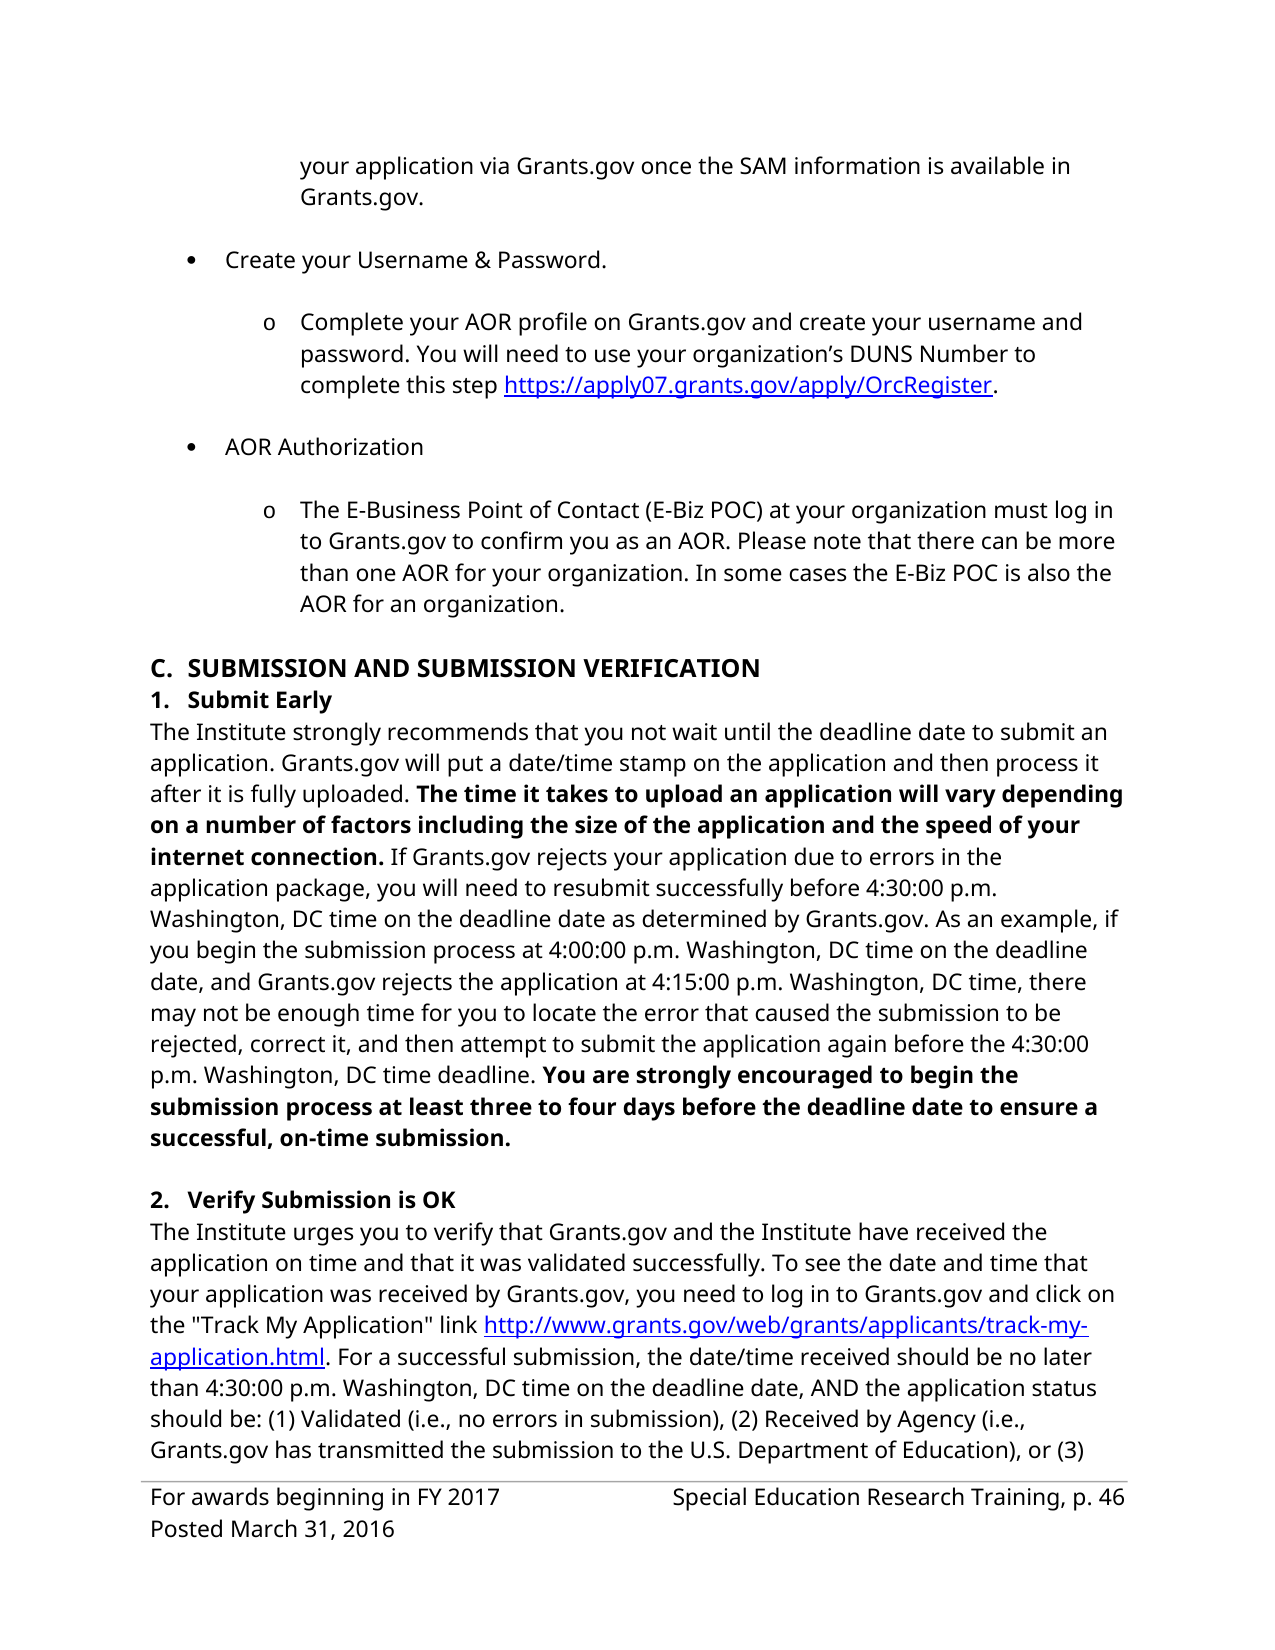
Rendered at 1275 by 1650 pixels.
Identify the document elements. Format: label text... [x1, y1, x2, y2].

list The E-Business Point of Contact (E-Biz POC) at your organization must log in to Grants.gov to confirm you as an AOR. Please note that there can be more than one AOR for your organization. In some cases the E-Biz POC is also the AOR for an organization. [262, 494, 1125, 619]
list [262, 150, 1125, 212]
subtitle Submit Early [150, 684, 1125, 716]
list Complete your AOR profile on Grants.gov and create your username and password. You will need to use your organization’s DUNS Number to complete this step https://apply07.grants.gov/apply/OrcRegister. [262, 306, 1125, 400]
text The Institute strongly recommends that you not wait until the deadline date to submit an application. Grants.gov will put a date/time stamp on the application and then process it after it is fully uploaded. The time it takes to upload an application will vary depending on a number of factors including the size of the application and the speed of your internet connection. If Grants.gov rejects your application due to errors in the application package, you will need to resubmit successfully before 4:30:00 p.m. Washington, DC time on the deadline date as determined by Grants.gov. As an example, if you begin the submission process at 4:00:00 p.m. Washington, DC time on the deadline date, and Grants.gov rejects the application at 4:15:00 p.m. Washington, DC time, there may not be enough time for you to locate the error that caused the submission to be rejected, correct it, and then attempt to submit the application again before the 4:30:00 p.m. Washington, DC time deadline. You are strongly encouraged to begin the submission process at least three to four days before the deadline date to ensure a successful, on-time submission. [150, 716, 1125, 1153]
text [150, 1216, 1125, 1466]
subtitle Verify Submission is OK [150, 1184, 1125, 1216]
subtitle SUBMISSION AND SUBMISSION VERIFICATION [150, 650, 1125, 684]
list AOR Authorization [187, 431, 1125, 463]
list Create your Username & Password. [187, 244, 1125, 275]
